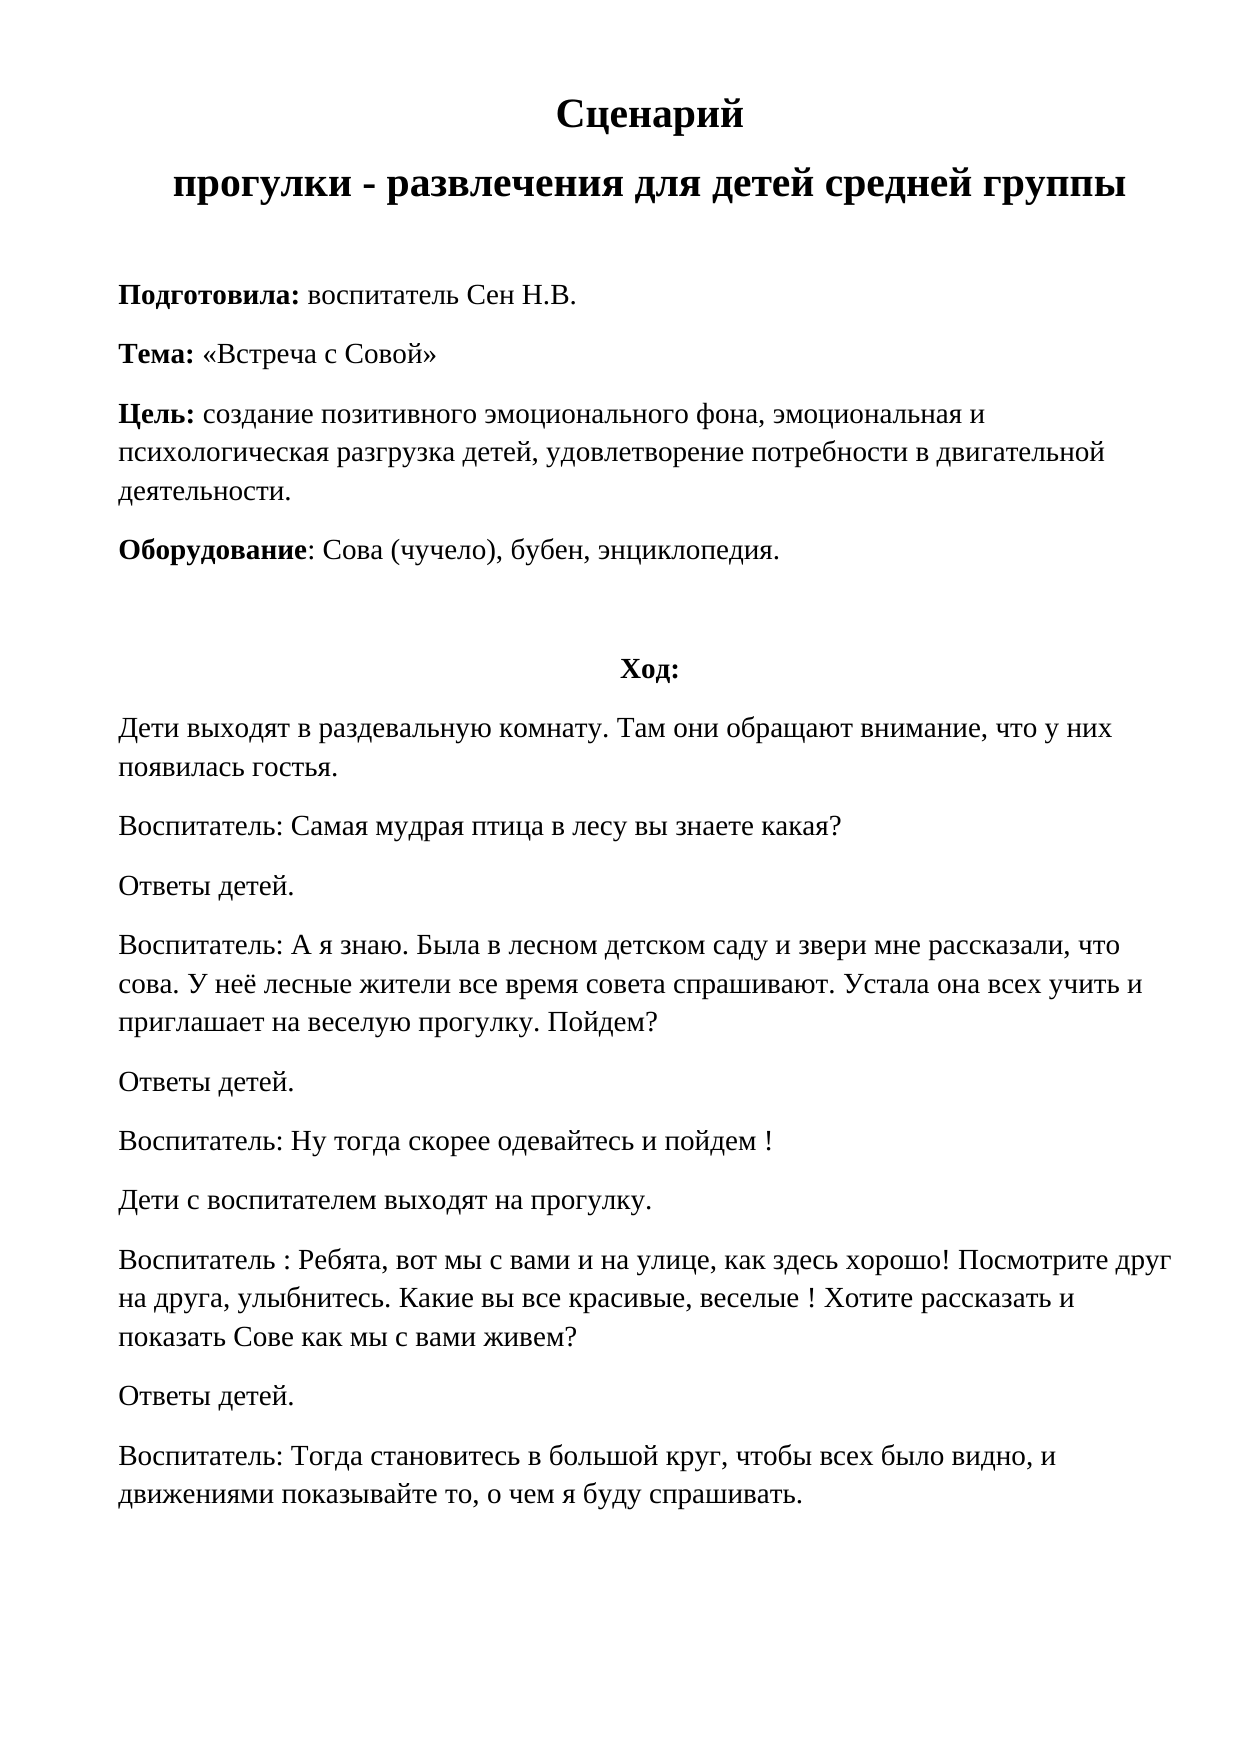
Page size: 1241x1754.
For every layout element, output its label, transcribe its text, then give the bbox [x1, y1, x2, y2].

text Воспитатель: Ну тогда скорее одевайтесь и пойдем ! [118, 1123, 1181, 1157]
text Воспитатель: Самая мудрая птица в лесу вы знаете какая? [118, 808, 1181, 842]
text Ответы детей. [118, 1378, 1181, 1412]
text Воспитатель: Тогда становитесь в большой круг, чтобы всех было видно, и движениями показывайте то, о чем я буду спрашивать. [118, 1438, 1181, 1510]
text Тема: «Встреча с Совой» [118, 337, 1181, 370]
text Дети выходят в раздевальную комнату. Там они обращают внимание, что у них появилась гостья. [118, 711, 1181, 783]
text Дети с воспитателем выходят на прогулку. [118, 1182, 1181, 1216]
text Оборудование: Сова (чучело), бубен, энциклопедия. [118, 532, 1181, 566]
text Подготовила: воспитатель Сен Н.В. [118, 277, 1181, 311]
text Ответы детей. [118, 1064, 1181, 1097]
text Ход: [118, 651, 1181, 685]
text прогулки - развлечения для детей средней группы [118, 157, 1181, 205]
text Воспитатель: А я знаю. Была в лесном детском саду и звери мне рассказали, что сова. У неё лесные жители все время совета спрашивают. Устала она всех учить и приглашает на веселую прогулку. Пойдем? [118, 927, 1181, 1038]
text Воспитатель : Ребята, вот мы с вами и на улице, как здесь хорошо! Посмотрите друг на друга, улыбнитесь. Какие вы все красивые, веселые ! Хотите рассказать и показать Сове как мы с вами живем? [118, 1242, 1181, 1352]
text Сценарий [118, 89, 1181, 137]
text Ответы детей. [118, 868, 1181, 901]
text Цель: создание позитивного эмоционального фона, эмоциональная и психологическая разгрузка детей, удовлетворение потребности в двигательной деятельности. [118, 396, 1181, 507]
